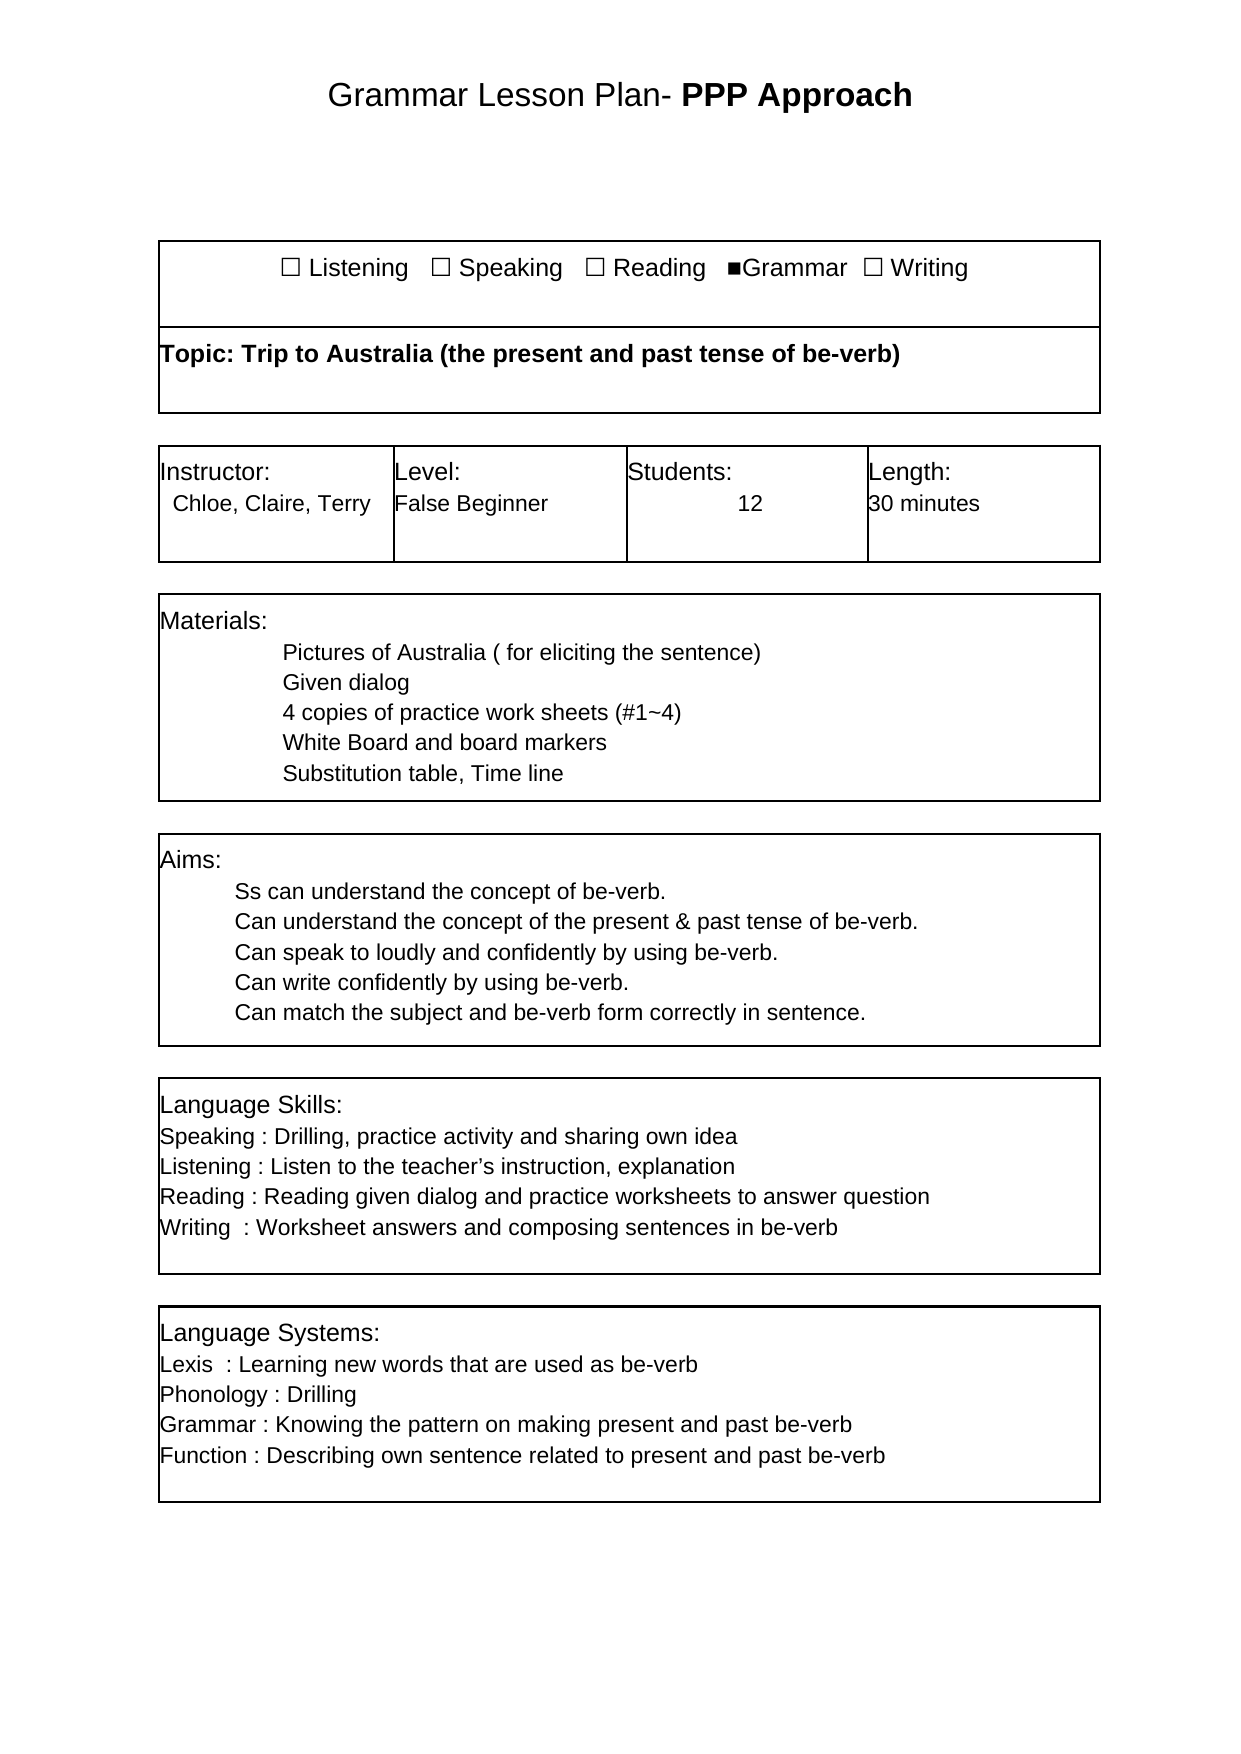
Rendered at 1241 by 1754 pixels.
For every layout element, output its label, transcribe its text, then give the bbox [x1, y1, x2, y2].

table_header ☐ Listening ☐ Speaking ☐ Reading ■Grammar ☐ Writing [160, 242, 1099, 326]
table_header Language Systems: Lexis : Learning new words that are used as be-verb Phonology : Drilling Grammar : Knowing the pattern on making present and past be-verb Function : Describing own sentence related to present and past be-verb [160, 1308, 1099, 1501]
table_header Level: False Beginner [395, 447, 626, 561]
table_header Materials: Pictures of Australia ( for eliciting the sentence) Given dialog 4 copies of practice work sheets (#1~4) White Board and board markers Substitution table, Time line [160, 595, 1099, 800]
table_header Length: 30 minutes [869, 447, 1099, 561]
table_cell Topic: Trip to Australia (the present and past tense of be-verb) [160, 328, 1099, 412]
table_header Students: 12 [628, 447, 867, 561]
table_header Aims: Ss can understand the concept of be-verb. Can understand the concept of the present & past tense of be-verb. Can speak to loudly and confidently by using be-verb. Can write confidently by using be-verb. Can match the subject and be-verb form correctly in sentence. [160, 835, 1099, 1045]
table_header Instructor: Chloe, Claire, Terry [160, 447, 393, 561]
table_header Language Skills: Speaking : Drilling, practice activity and sharing own idea Listening : Listen to the teacher’s instruction, explanation Reading : Reading given dialog and practice worksheets to answer question Writing : Worksheet answers and composing sentences in be-verb [160, 1079, 1099, 1273]
